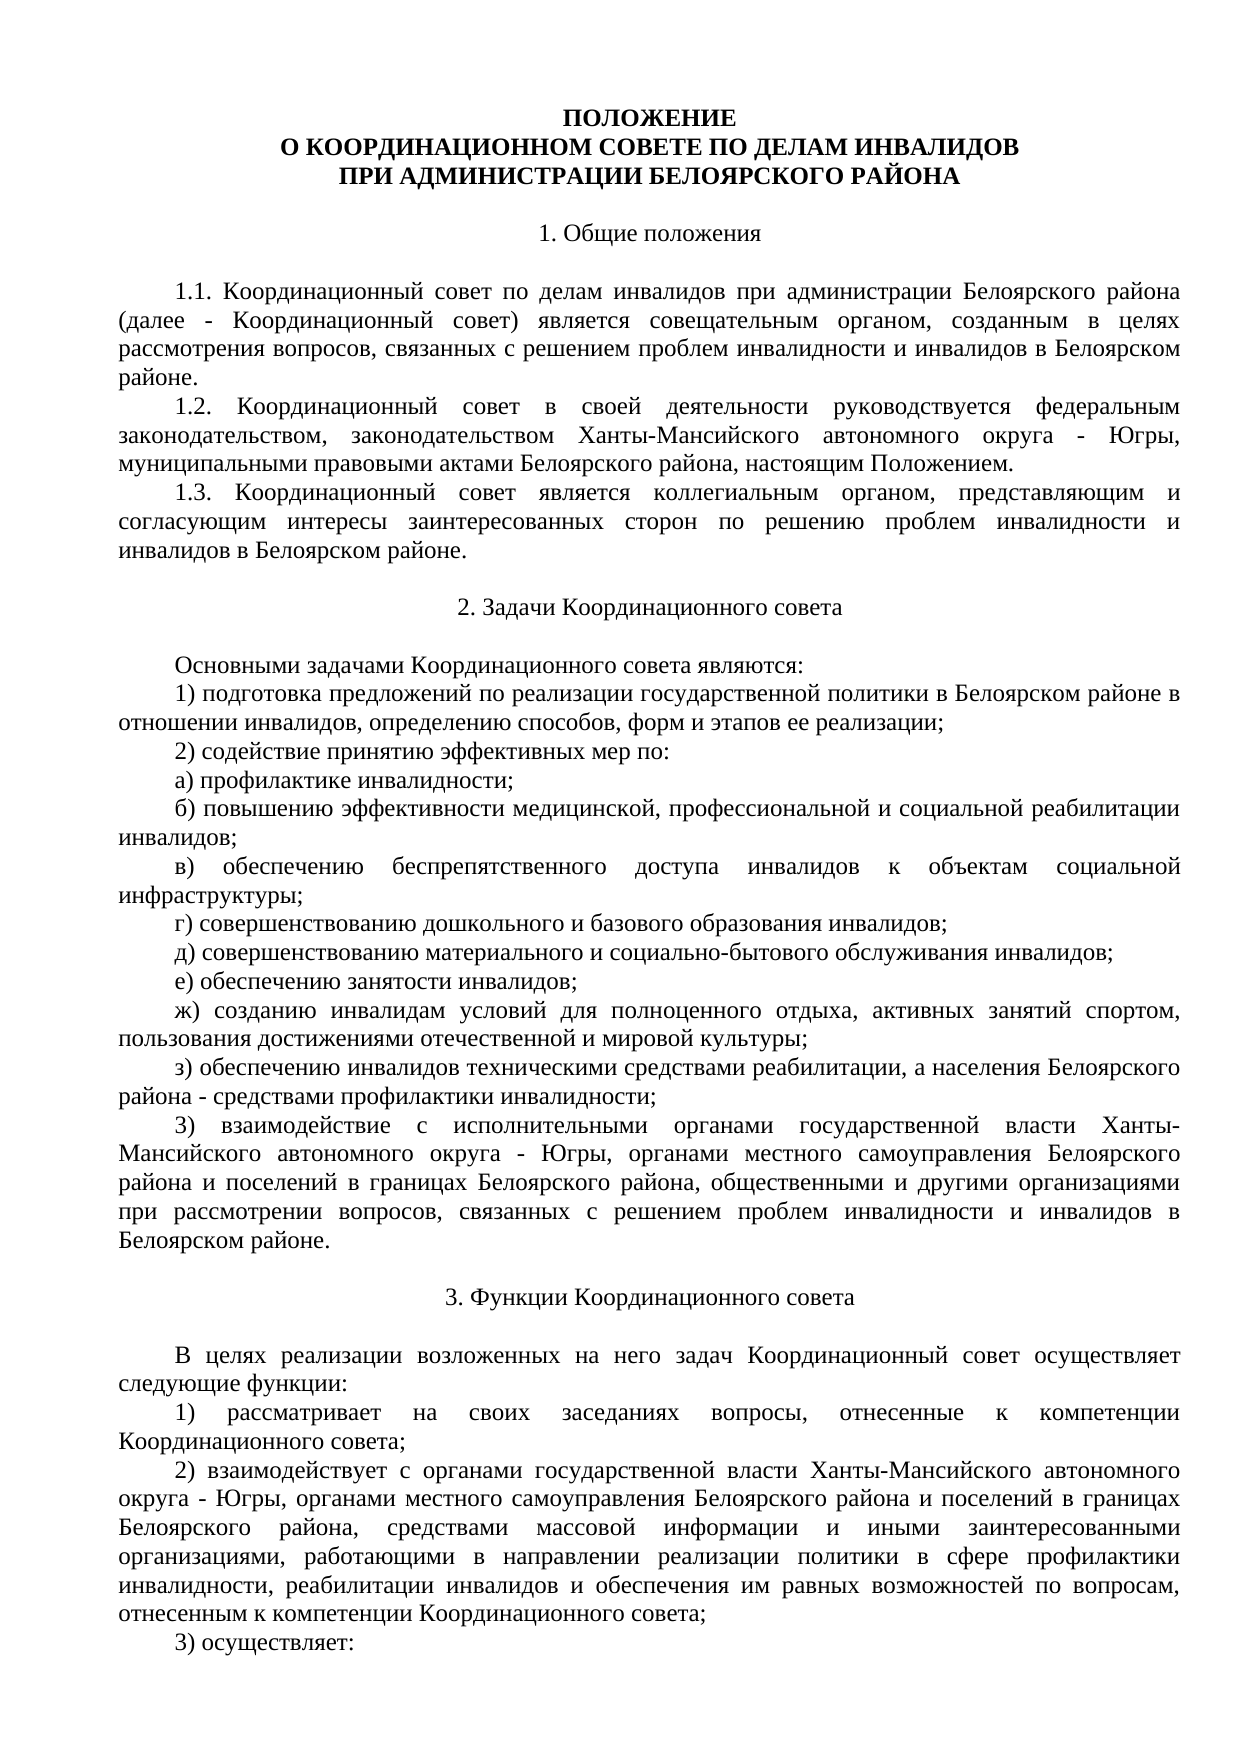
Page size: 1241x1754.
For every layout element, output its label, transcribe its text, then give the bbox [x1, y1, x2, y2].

text г) совершенствованию дошкольного и базового образования инвалидов; [118, 908, 1181, 937]
text 3) взаимодействие с исполнительными органами государственной власти Ханты-Мансийского автономного округа - Югры, органами местного самоуправления Белоярского района и поселений в границах Белоярского района, общественными и другими организациями при рассмотрении вопросов, связанных с решением проблем инвалидности и инвалидов в Белоярском районе. [118, 1110, 1181, 1253]
text д) совершенствованию материального и социально-бытового обслуживания инвалидов; [118, 937, 1181, 966]
text ж) созданию инвалидам условий для полноценного отдыха, активных занятий спортом, пользования достижениями отечественной и мировой культуры; [118, 995, 1181, 1052]
text В целях реализации возложенных на него задач Координационный совет осуществляет следующие функции: [118, 1340, 1181, 1397]
text 3. Функции Координационного совета [118, 1282, 1181, 1311]
text а) профилактике инвалидности; [118, 765, 1181, 793]
text 1.1. Координационный совет по делам инвалидов при администрации Белоярского района (далее - Координационный совет) является совещательным органом, созданным в целях рассмотрения вопросов, связанных с решением проблем инвалидности и инвалидов в Белоярском районе. [118, 276, 1181, 391]
text е) обеспечению занятости инвалидов; [118, 966, 1181, 995]
text 1) подготовка предложений по реализации государственной политики в Белоярском районе в отношении инвалидов, определению способов, форм и этапов ее реализации; [118, 678, 1181, 736]
text 1.2. Координационный совет в своей деятельности руководствуется федеральным законодательством, законодательством Ханты-Мансийского автономного округа - Югры, муниципальными правовыми актами Белоярского района, настоящим Положением. [118, 391, 1181, 477]
text з) обеспечению инвалидов техническими средствами реабилитации, а населения Белоярского района - средствами профилактики инвалидности; [118, 1052, 1181, 1110]
text ПРИ АДМИНИСТРАЦИИ БЕЛОЯРСКОГО РАЙОНА [118, 161, 1181, 190]
text 2) содействие принятию эффективных мер по: [118, 736, 1181, 765]
text 2. Задачи Координационного совета [118, 592, 1181, 621]
text 1.3. Координационный совет является коллегиальным органом, представляющим и согласующим интересы заинтересованных сторон по решению проблем инвалидности и инвалидов в Белоярском районе. [118, 477, 1181, 563]
text в) обеспечению беспрепятственного доступа инвалидов к объектам социальной инфраструктуры; [118, 851, 1181, 908]
text 2) взаимодействует с органами государственной власти Ханты-Мансийского автономного округа - Югры, органами местного самоуправления Белоярского района и поселений в границах Белоярского района, средствами массовой информации и иными заинтересованными организациями, работающими в направлении реализации политики в сфере профилактики инвалидности, реабилитации инвалидов и обеспечения им равных возможностей по вопросам, отнесенным к компетенции Координационного совета; [118, 1455, 1181, 1627]
text О КООРДИНАЦИОННОМ СОВЕТЕ ПО ДЕЛАМ ИНВАЛИДОВ [118, 132, 1181, 161]
text 1. Общие положения [118, 218, 1181, 247]
text Основными задачами Координационного совета являются: [118, 650, 1181, 678]
text б) повышению эффективности медицинской, профессиональной и социальной реабилитации инвалидов; [118, 793, 1181, 851]
text 3) осуществляет: [118, 1627, 1181, 1656]
text ПОЛОЖЕНИЕ [118, 103, 1181, 132]
text 1) рассматривает на своих заседаниях вопросы, отнесенные к компетенции Координационного совета; [118, 1397, 1181, 1455]
